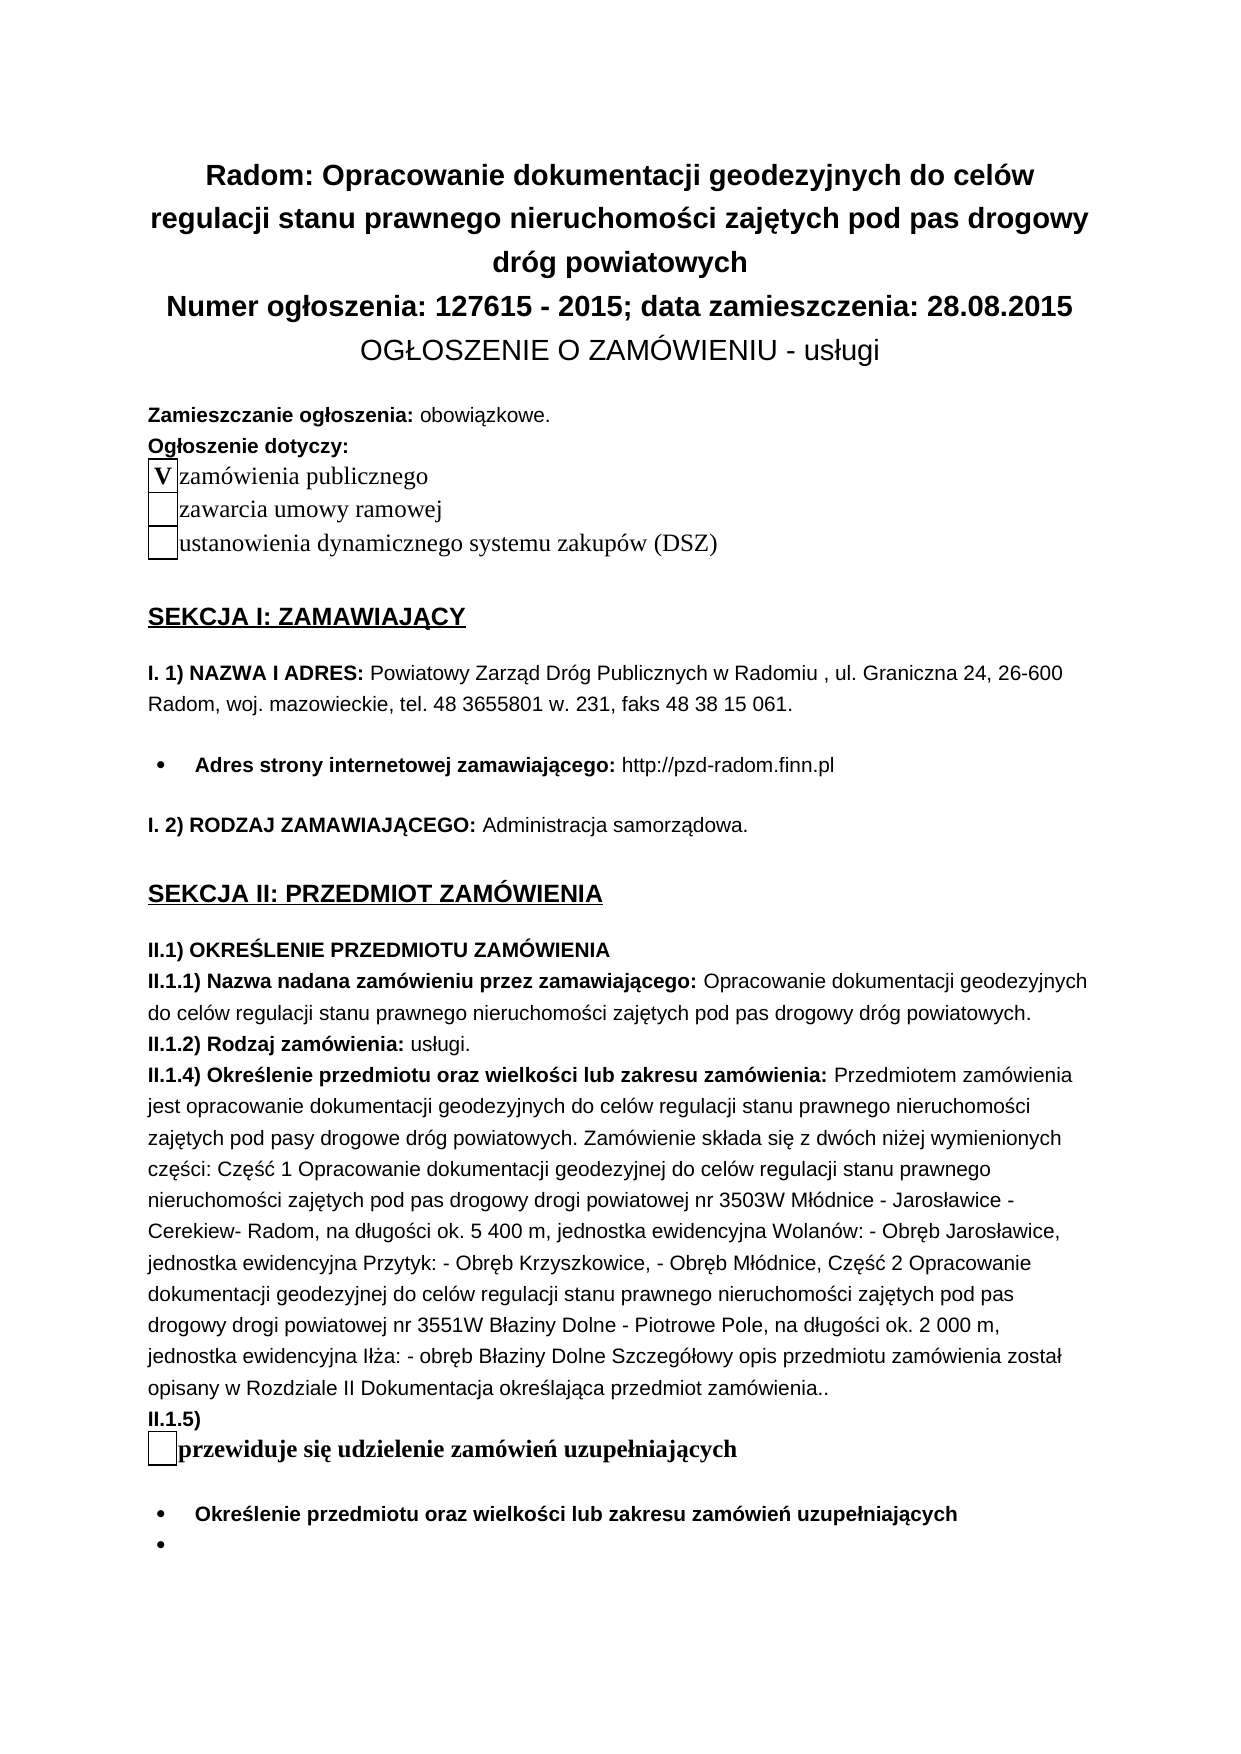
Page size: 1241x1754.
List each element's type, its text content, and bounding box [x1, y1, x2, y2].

table_cell zawarcia umowy ramowej [178, 491, 724, 525]
table_cell ustanowienia dynamicznego systemu zakupów (DSZ) [178, 525, 724, 558]
table_cell [149, 527, 177, 558]
table_cell [149, 493, 177, 525]
table_header [149, 1432, 176, 1464]
text SEKCJA II: PRZEDMIOT ZAMÓWIENIA [148, 876, 1093, 907]
table_header przewiduje się udzielenie zamówień uzupełniających [177, 1431, 744, 1464]
text II.1.5) [148, 1399, 1093, 1431]
text I. 2) RODZAJ ZAMAWIAJĄCEGO: Administracja samorządowa. [148, 806, 1093, 837]
table_header V [149, 460, 177, 491]
text II.1.1) Nazwa nadana zamówieniu przez zamawiającego: Opracowanie dokumentacji geodezyjnych do celów regulacji stanu prawnego nieruchomości zajętych pod pas drogowy dróg powiatowych. [148, 962, 1093, 1024]
text Zamieszczanie ogłoszenia: obowiązkowe. [148, 396, 1093, 427]
text Radom: Opracowanie dokumentacji geodezyjnych do celów regulacji stanu prawnego nieruchomości zajętych pod pas drogowy dróg powiatowych Numer ogłoszenia: 127615 - 2015; data zamieszczenia: 28.08.2015 OGŁOSZENIE O ZAMÓWIENIU - usługi [148, 148, 1093, 366]
text II.1) OKREŚLENIE PRZEDMIOTU ZAMÓWIENIA [148, 931, 1093, 962]
text II.1.2) Rodzaj zamówienia: usługi. [148, 1024, 1093, 1056]
text I. 1) NAZWA I ADRES: Powiatowy Zarząd Dróg Publicznych w Radomiu , ul. Graniczna 24, 26-600 Radom, woj. mazowieckie, tel. 48 3655801 w. 231, faks 48 38 15 061. [148, 654, 1093, 716]
text Ogłoszenie dotyczy: [148, 427, 1093, 458]
text II.1.4) Określenie przedmiotu oraz wielkości lub zakresu zamówienia: Przedmiotem zamówienia jest opracowanie dokumentacji geodezyjnych do celów regulacji stanu prawnego nieruchomości zajętych pod pasy drogowe dróg powiatowych. Zamówienie składa się z dwóch niżej wymienionych części: Część 1 Opracowanie dokumentacji geodezyjnej do celów regulacji stanu prawnego nieruchomości zajętych pod pas drogowy drogi powiatowej nr 3503W Młódnice - Jarosławice - Cerekiew- Radom, na długości ok. 5 400 m, jednostka ewidencyjna Wolanów: - Obręb Jarosławice, jednostka ewidencyjna Przytyk: - Obręb Krzyszkowice, - Obręb Młódnice, Część 2 Opracowanie dokumentacji geodezyjnej do celów regulacji stanu prawnego nieruchomości zajętych pod pas drogowy drogi powiatowej nr 3551W Błaziny Dolne - Piotrowe Pole, na długości ok. 2 000 m, jednostka ewidencyjna Iłża: - obręb Błaziny Dolne Szczegółowy opis przedmiotu zamówienia został opisany w Rozdziale II Dokumentacja określająca przedmiot zamówienia.. [148, 1056, 1093, 1399]
text SEKCJA I: ZAMAWIAJĄCY [148, 599, 1093, 630]
table_header zamówienia publicznego [178, 458, 724, 491]
list Określenie przedmiotu oraz wielkości lub zakresu zamówień uzupełniających [157, 1495, 1093, 1526]
list Adres strony internetowej zamawiającego: http://pzd-radom.finn.pl [157, 745, 1093, 777]
